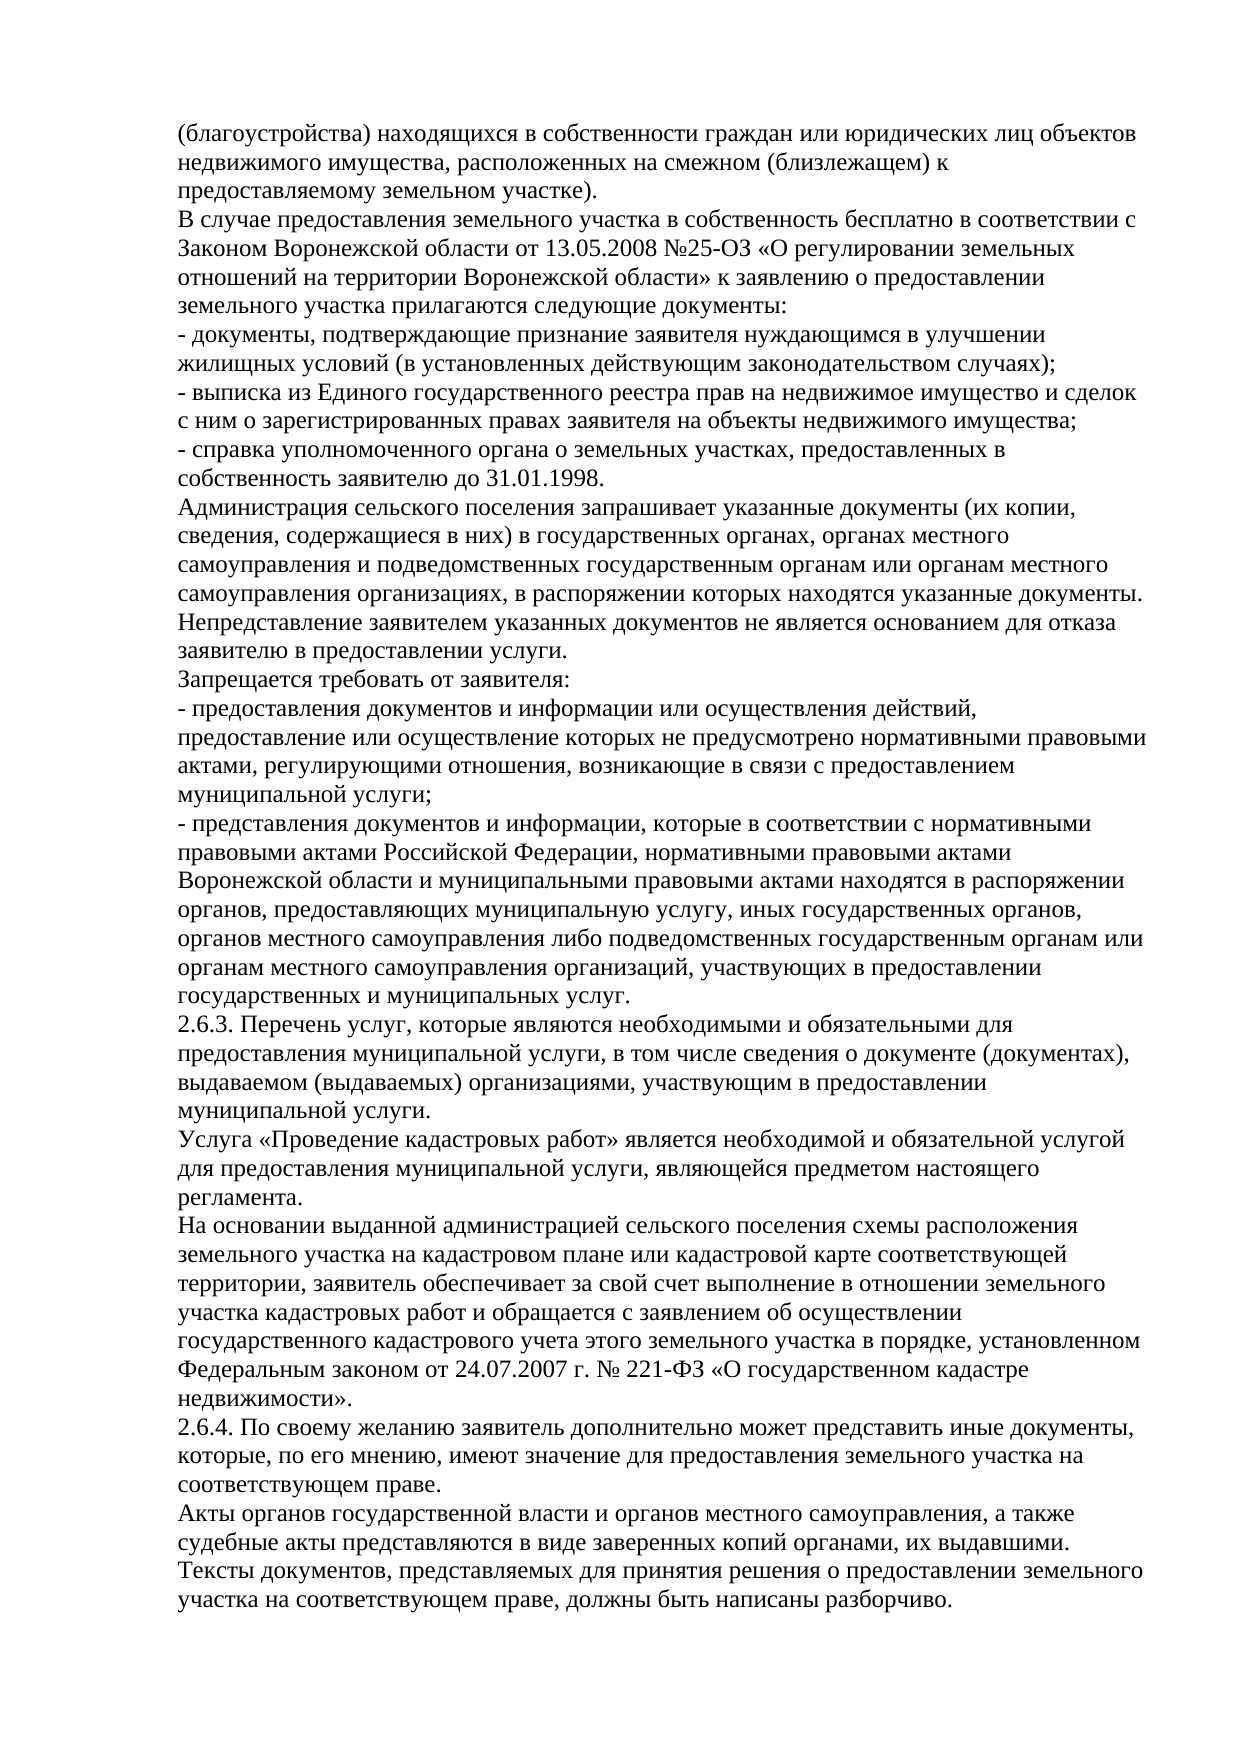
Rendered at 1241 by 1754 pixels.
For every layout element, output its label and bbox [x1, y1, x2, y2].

text [177, 118, 1152, 1613]
